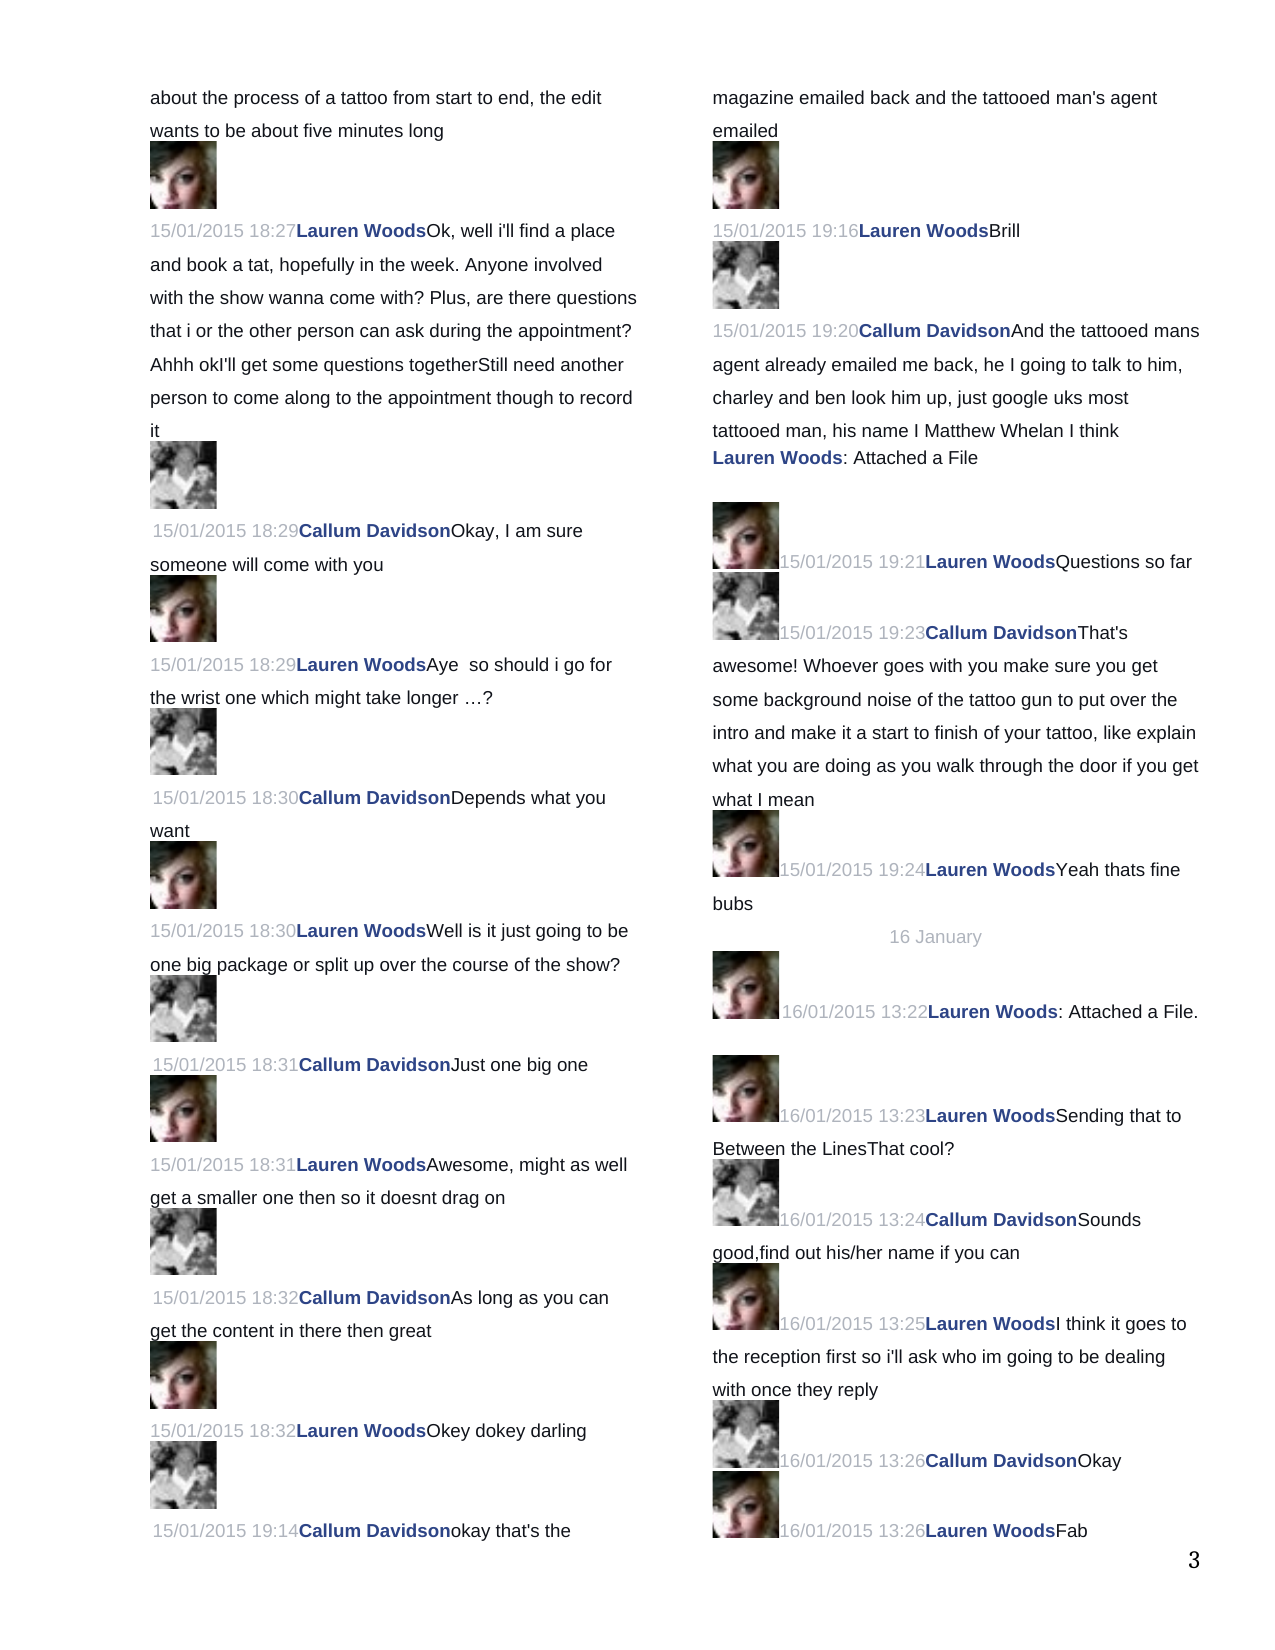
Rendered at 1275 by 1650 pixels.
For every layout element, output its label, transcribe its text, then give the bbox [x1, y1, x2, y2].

picture [712, 502, 780, 569]
picture [712, 1471, 780, 1538]
picture [150, 708, 217, 775]
picture [150, 1341, 217, 1409]
list 15/01/2015 18:32 Lauren Woods Okey dokey darling [75, 1408, 637, 1442]
list 15/01/2015 19:24 Lauren Woods Yeah thats fine bubs [637, 810, 1200, 914]
picture [150, 841, 217, 909]
list 16/01/2015 13:22 Lauren Woods : Attached a File. [637, 951, 1200, 1022]
picture [712, 141, 780, 209]
picture [150, 975, 217, 1042]
list 15/01/2015 19:14 Callum Davidson okay that's the magazine emailed back and the tattooed man's agent emailed [637, 75, 1200, 142]
list 15/01/2015 18:27 Lauren Woods Ok, well i'll find a place and book a tat, hopefully in the week. Anyone involved with the show wanna come with? Plus, are there questions that i or the other person can ask during the appointment? Ahhh ok I'll get some questions together Still need another person to come along to the appointment though to record it [75, 208, 637, 442]
picture [712, 241, 780, 309]
list 16/01/2015 13:23 Lauren Woods Sending that to Between the Lines That cool? [637, 1055, 1200, 1159]
picture [150, 575, 217, 642]
picture [712, 1400, 780, 1468]
list 16/01/2015 13:25 Lauren Woods I think it goes to the reception first so i'll ask who im going to be dealing with once they reply [637, 1263, 1200, 1401]
picture [712, 951, 782, 1019]
list 15/01/2015 18:32 Callum Davidson As long as you can get the content in there then great [75, 1275, 637, 1342]
list 16 January [637, 914, 1158, 947]
list 16/01/2015 13:24 Callum Davidson Sounds good,find out his/her name if you can [637, 1159, 1200, 1263]
list Lauren Woods : Attached a File [637, 442, 1200, 469]
picture [150, 441, 217, 509]
picture [150, 1441, 217, 1509]
list 15/01/2015 18:31 Callum Davidson Just one big one [75, 1042, 637, 1075]
list 16/01/2015 13:26 Lauren Woods Fab [637, 1471, 1200, 1542]
list 15/01/2015 18:30 Callum Davidson Depends what you want [75, 775, 637, 842]
picture [712, 810, 780, 877]
picture [712, 1159, 780, 1226]
picture [150, 1075, 217, 1142]
list 15/01/2015 19:23 Callum Davidson That's awesome! Whoever goes with you make sure you get some background noise of the tattoo gun to put over the intro and make it a start to finish of your tattoo, like explain what you are doing as you walk through the door if you get what I mean [637, 573, 1200, 810]
list 15/01/2015 19:20 Callum Davidson And the tattooed mans agent already emailed me back, he I going to talk to him, charley and ben look him up, just google uks most tattooed man, his name I Matthew Whelan I think [637, 308, 1200, 442]
list 15/01/2015 18:29 Lauren Woods Aye so should i go for the wrist one which might take longer …? [75, 642, 637, 708]
list 15/01/2015 19:16 Lauren Woods Brill [637, 208, 1200, 242]
picture [712, 1055, 780, 1122]
list 15/01/2015 18:29 Callum Davidson Okay, I am sure someone will come with you [75, 508, 637, 575]
list 15/01/2015 19:14 Callum Davidson okay that's the magazine emailed back and the tattooed man's agent emailed [75, 1508, 637, 1542]
list 15/01/2015 18:31 Lauren Woods Awesome, might as well get a smaller one then so it doesnt drag on [75, 1142, 637, 1208]
list 15/01/2015 19:21 Lauren Woods Questions so far [637, 502, 1200, 573]
picture [150, 1208, 217, 1275]
picture [712, 1263, 780, 1330]
picture [712, 572, 780, 640]
list 16/01/2015 13:26 Callum Davidson Okay [637, 1401, 1200, 1471]
list 15/01/2015 18:30 Lauren Woods Well is it just going to be one big package or split up over the course of the show? [75, 908, 637, 975]
picture [150, 141, 217, 209]
